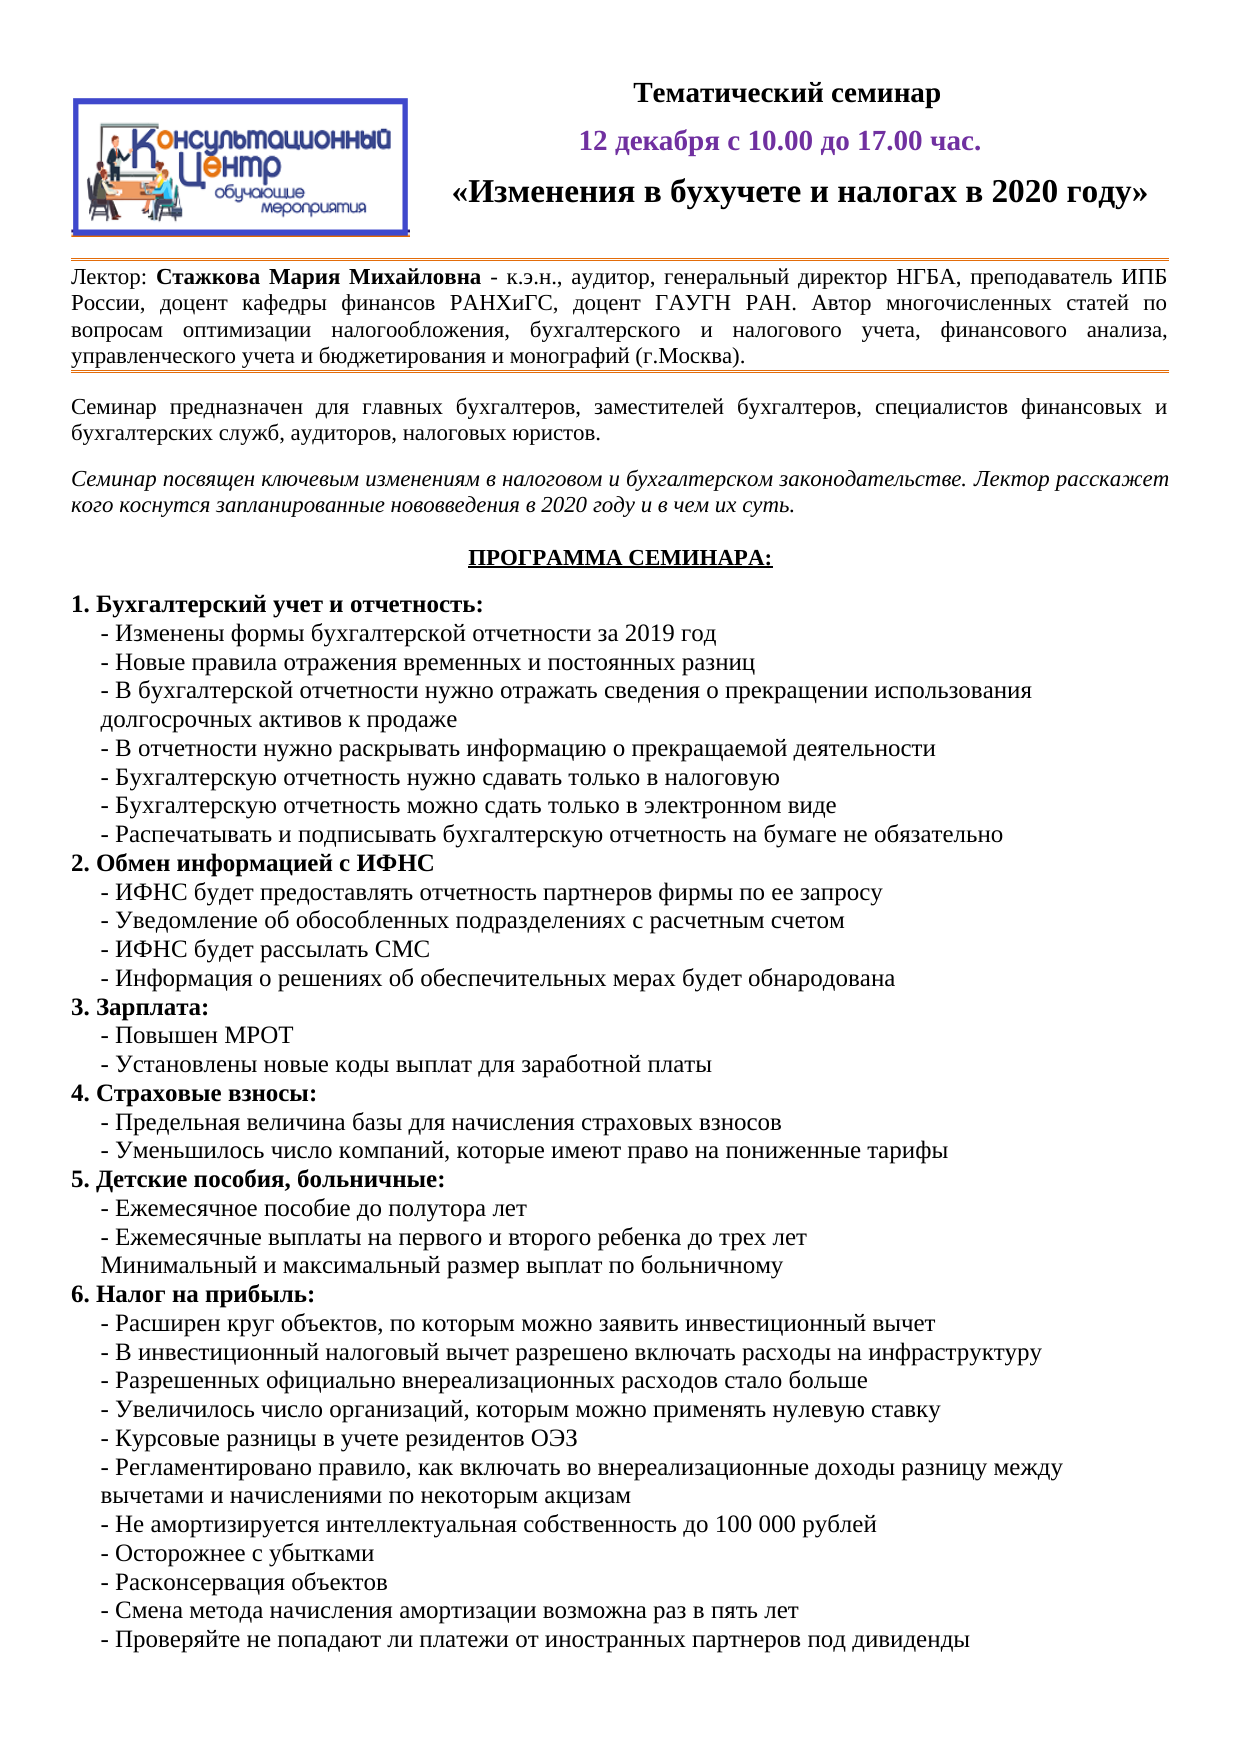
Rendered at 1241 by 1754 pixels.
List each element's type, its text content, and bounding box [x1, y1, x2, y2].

text - Расширен круг объектов, по которым можно заявить инвестиционный вычет [100, 1308, 1169, 1337]
text - В инвестиционный налоговый вычет разрешено включать расходы на инфраструктуру [100, 1337, 1169, 1365]
text - Предельная величина базы для начисления страховых взносов [100, 1107, 1169, 1135]
text - Ежемесячные выплаты на первого и второго ребенка до трех лет [100, 1222, 1169, 1250]
text 5. Детские пособия, больничные: [71, 1164, 1169, 1193]
text - Регламентировано правило, как включать во внереализационные доходы разницу между вычетами и начислениями по некоторым акцизам [100, 1452, 1169, 1509]
text 3. Зарплата: [71, 992, 1169, 1020]
text Семинар посвящен ключевым изменениям в налоговом и бухгалтерском законодательстве. Лектор расскажет кого коснутся запланированные нововведения в 2020 году и в чем их суть. [71, 464, 1169, 517]
text - В бухгалтерской отчетности нужно отражать сведения о прекращении использования долгосрочных активов к продаже [100, 675, 1169, 733]
picture [71, 97, 410, 237]
text - Информация о решениях об обеспечительных мерах будет обнародована [100, 963, 1169, 992]
text - Расконсервация объектов [100, 1567, 1169, 1595]
text - Новые правила отражения временных и постоянных разниц [100, 647, 1169, 675]
text - Уведомление об обособленных подразделениях с расчетным счетом [100, 905, 1169, 934]
text - Проверяйте не попадают ли платежи от иностранных партнеров под дивиденды [100, 1624, 1169, 1653]
text 4. Страховые взносы: [71, 1078, 1169, 1107]
text - Увеличилось число организаций, которым можно применять нулевую ставку [100, 1394, 1169, 1423]
text - Распечатывать и подписывать бухгалтерскую отчетность на бумаге не обязательно [100, 819, 1169, 848]
table_header [60, 75, 420, 243]
text 6. Налог на прибыль: [71, 1279, 1169, 1308]
text - Разрешенных официально внереализационных расходов стало больше [100, 1365, 1169, 1394]
text - Смена метода начисления амортизации возможна раз в пять лет [100, 1595, 1169, 1624]
text - Повышен МРОТ [100, 1020, 1169, 1049]
text - ИФНС будет предоставлять отчетность партнеров фирмы по ее запросу [100, 877, 1169, 905]
text - Курсовые разницы в учете резидентов ОЭЗ [100, 1423, 1169, 1452]
text - ИФНС будет рассылать СМС [100, 934, 1169, 963]
text - Бухгалтерскую отчетность нужно сдавать только в налоговую [100, 762, 1169, 790]
text - Изменены формы бухгалтерской отчетности за 2019 год [100, 618, 1169, 647]
text - Осторожнее с убытками [100, 1538, 1169, 1567]
text - В отчетности нужно раскрывать информацию о прекращаемой деятельности [100, 733, 1169, 762]
text - Не амортизируется интеллектуальная собственность до 100 000 рублей [100, 1509, 1169, 1538]
text - Бухгалтерскую отчетность можно сдать только в электронном виде [100, 790, 1169, 819]
text 2. Обмен информацией с ИФНС [71, 848, 1169, 877]
text - Уменьшилось число компаний, которые имеют право на пониженные тарифы [100, 1135, 1169, 1164]
table_header Тематический семинар 12 декабря с 10.00 до 17.00 час. «Изменения в бухучете и налогах в 2020 году» [420, 75, 1180, 243]
text Семинар предназначен для главных бухгалтеров, заместителей бухгалтеров, специалистов финансовых и бухгалтерских служб, аудиторов, налоговых юристов. [71, 393, 1169, 445]
text Минимальный и максимальный размер выплат по больничному [100, 1250, 1169, 1279]
text ПРОГРАММА СЕМИНАРА: [71, 544, 1169, 570]
text 1. Бухгалтерский учет и отчетность: [71, 589, 1169, 618]
text - Установлены новые коды выплат для заработной платы [100, 1049, 1169, 1078]
text - Ежемесячное пособие до полутора лет [100, 1193, 1169, 1222]
